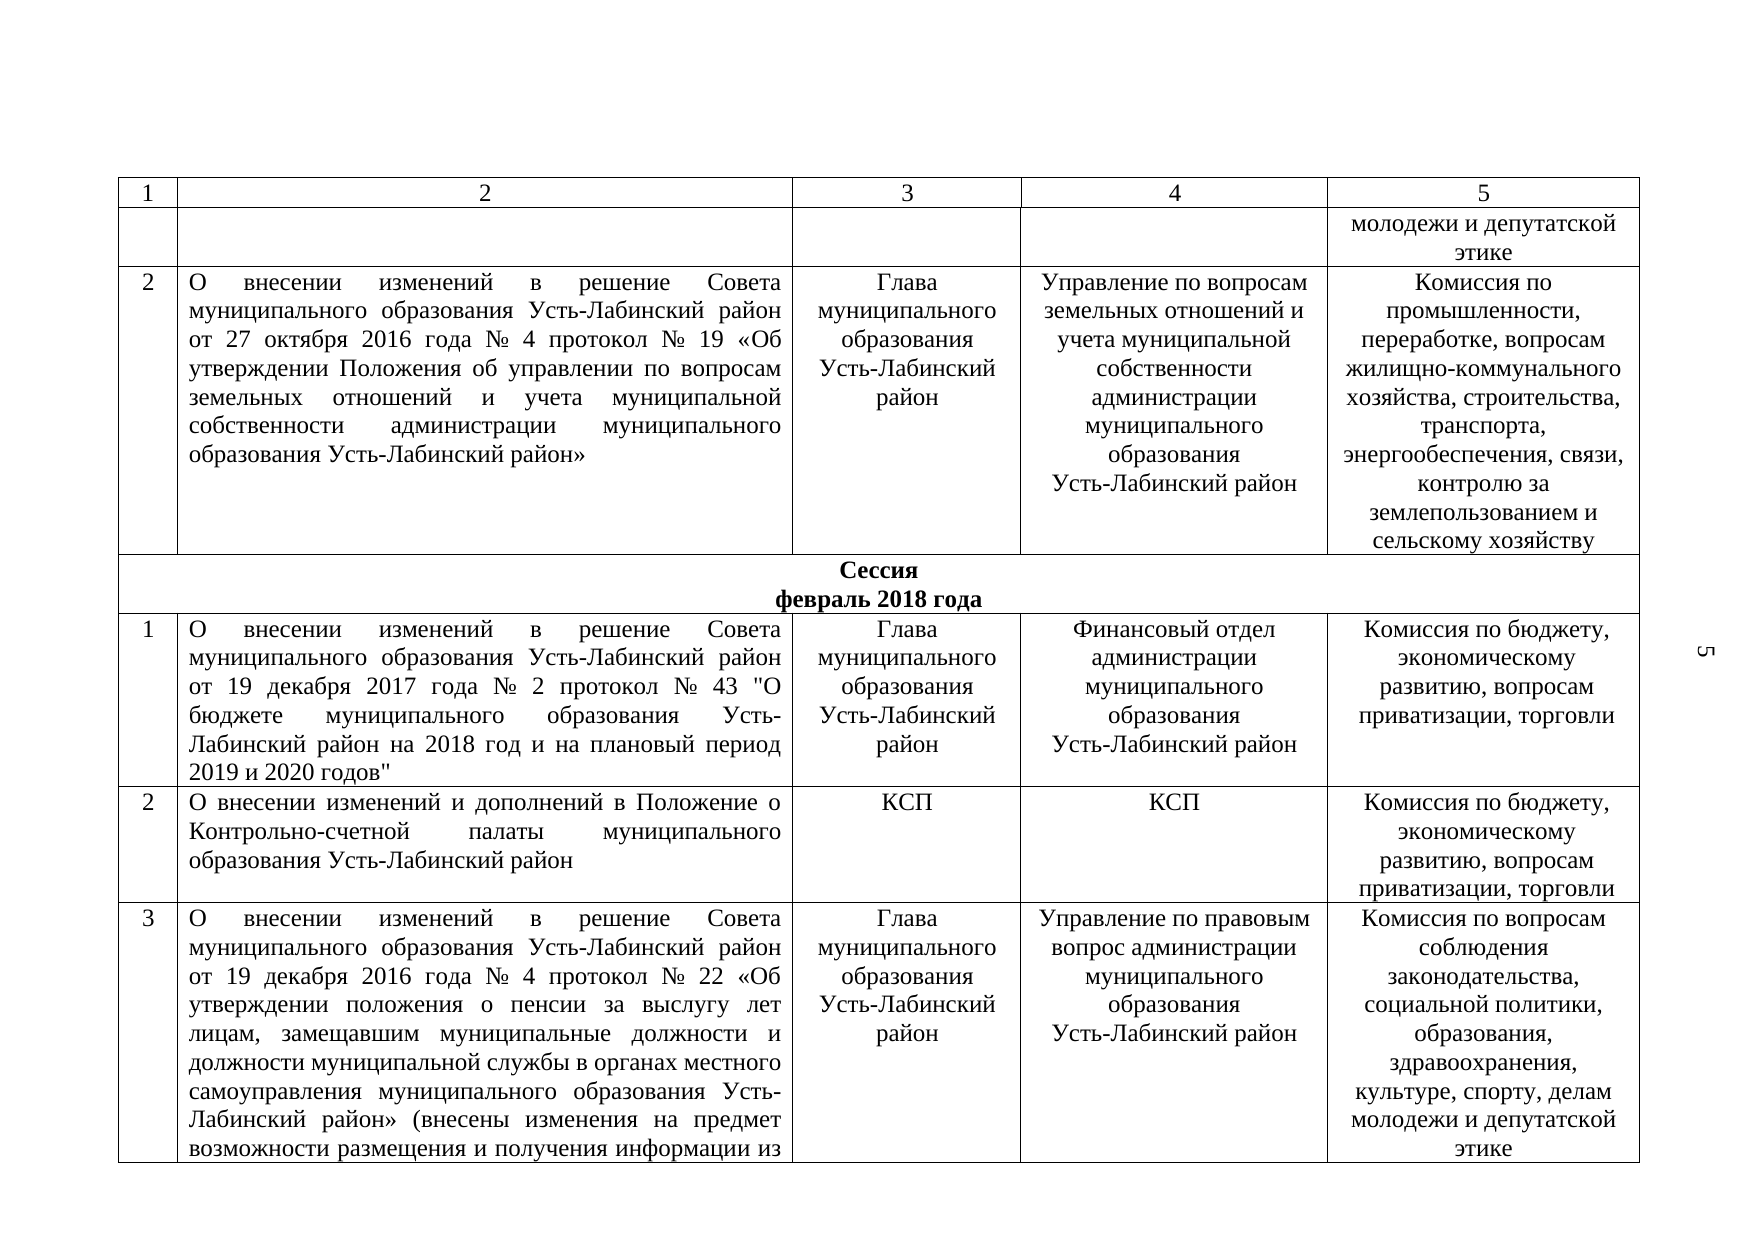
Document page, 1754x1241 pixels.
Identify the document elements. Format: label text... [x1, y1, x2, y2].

table_header 3 [793, 178, 1021, 207]
table_cell Глава муниципального образования Усть-Лабинский район [793, 614, 1020, 786]
table_cell Комиссия по бюджету, экономическому развитию, вопросам приватизации, торговли [1328, 787, 1639, 902]
table_cell КСП [793, 787, 1020, 902]
table_cell О внесении изменений в решение Совета муниципального образования Усть-Лабинский район от 19 декабря 2017 года № 2 протокол № 43 "О бюджете муниципального образования Усть-Лабинский район на 2018 год и на плановый период 2019 и 2020 годов" [178, 614, 792, 786]
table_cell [793, 208, 1020, 266]
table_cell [1328, 208, 1639, 266]
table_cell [1021, 903, 1327, 1162]
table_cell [178, 903, 792, 1162]
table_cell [178, 208, 792, 266]
table_cell Управление по вопросам земельных отношений и учета муниципальной собственности администрации муниципального образования Усть-Лабинский район [1021, 267, 1327, 554]
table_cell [1328, 903, 1639, 1162]
table_cell Комиссия по промышленности, переработке, вопросам жилищно-коммунального хозяйства, строительства, транспорта, энергообеспечения, связи, контролю за землепользованием и сельскому хозяйству [1328, 267, 1639, 554]
table_cell Финансовый отдел администрации муниципального образования Усть-Лабинский район [1021, 614, 1327, 786]
table_cell 2 [119, 267, 177, 554]
table_cell КСП [1021, 787, 1327, 902]
table_header 4 [1022, 178, 1327, 207]
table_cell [1021, 208, 1327, 266]
table_cell Комиссия по бюджету, экономическому развитию, вопросам приватизации, торговли [1328, 614, 1639, 786]
table_header 1 [119, 178, 177, 207]
table_cell 3 [119, 903, 177, 1162]
table_cell О внесении изменений и дополнений в Положение о Контрольно-счетной палаты муниципального образования Усть-Лабинский район [178, 787, 792, 902]
table_header 5 [1328, 178, 1639, 207]
table_header 2 [178, 178, 792, 207]
table_cell 2 [119, 787, 177, 902]
table_cell О внесении изменений в решение Совета муниципального образования Усть-Лабинский район от 27 октября 2016 года № 4 протокол № 19 «Об утверждении Положения об управлении по вопросам земельных отношений и учета муниципальной собственности администрации муниципального образования Усть-Лабинский район» [178, 267, 792, 554]
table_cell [793, 903, 1020, 1162]
table_cell Сессия февраль 2018 года [119, 555, 1639, 613]
table_cell 1 [119, 614, 177, 786]
table_cell Глава муниципального образования Усть-Лабинский район [793, 267, 1020, 554]
table_cell 1 [119, 208, 177, 266]
